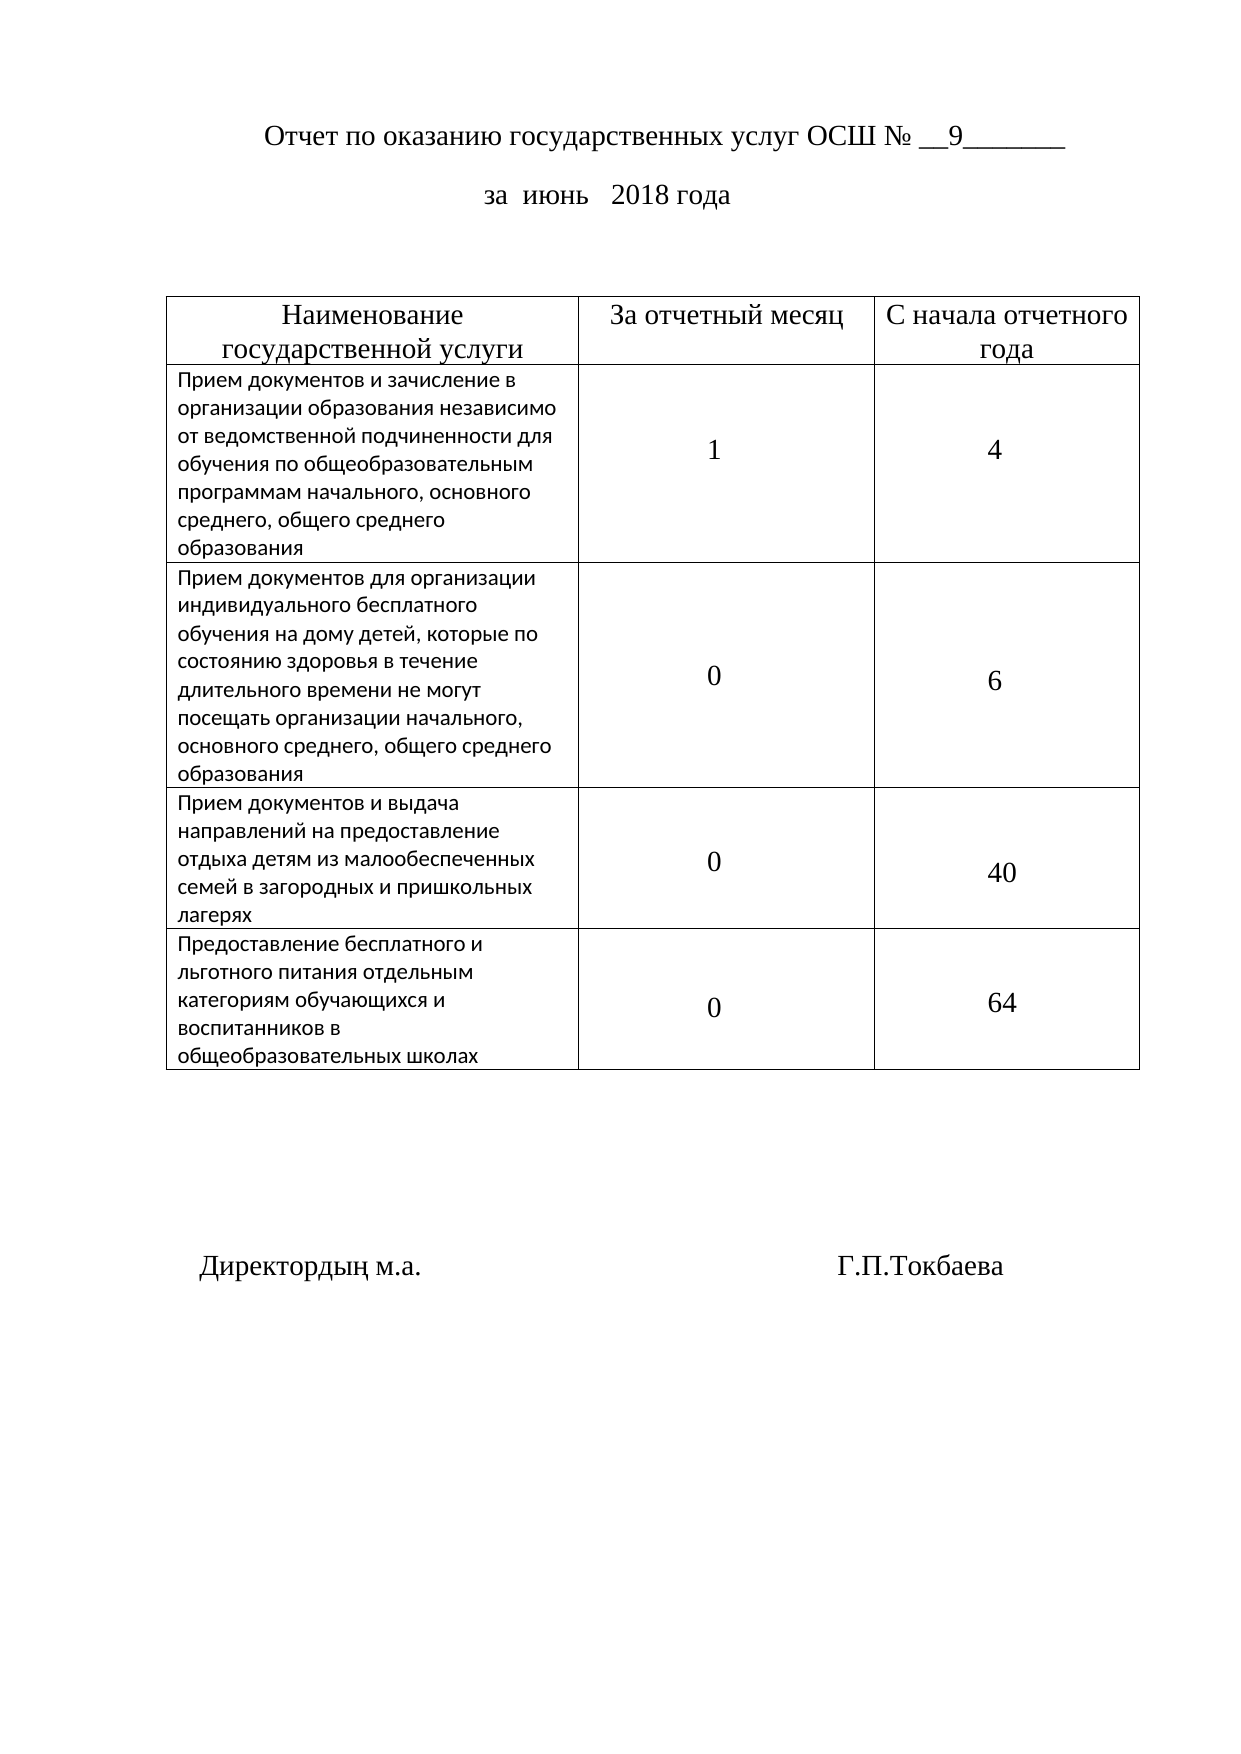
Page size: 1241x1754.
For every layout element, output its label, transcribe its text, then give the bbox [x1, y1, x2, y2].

table_cell 1 [579, 365, 874, 562]
table_header Наименование государственной услуги [167, 297, 578, 364]
text Директордың м.а. Г.П.Токбаева [177, 1248, 1152, 1282]
table_cell 40 [875, 788, 1139, 928]
table_cell Прием документов для организации индивидуального бесплатного обучения на дому детей, которые по состоянию здоровья в течение длительного времени не могут посещать организации начального, основного среднего, общего среднего образования [167, 563, 578, 787]
text Отчет по оказанию государственных услуг ОСШ № __9_______ [177, 118, 1152, 152]
table_cell 6 [875, 563, 1139, 787]
table_cell 0 [579, 929, 874, 1069]
table_cell 64 [875, 929, 1139, 1069]
table_cell Прием документов и выдача направлений на предоставление отдыха детям из малообеспеченных семей в загородных и пришкольных лагерях [167, 788, 578, 928]
table_header За отчетный месяц [579, 297, 874, 364]
table_header С начала отчетного года [875, 297, 1139, 364]
table_cell Прием документов и зачисление в организации образования независимо от ведомственной подчиненности для обучения по общеобразовательным программам начального, основного среднего, общего среднего образования [167, 365, 578, 562]
table_cell 0 [579, 788, 874, 928]
table_cell 0 [579, 563, 874, 787]
table_cell 4 [875, 365, 1139, 562]
table_cell Предоставление бесплатного и льготного питания отдельным категориям обучающихся и воспитанников в общеобразовательных школах [167, 929, 578, 1069]
text за июнь 2018 года [177, 177, 1152, 211]
